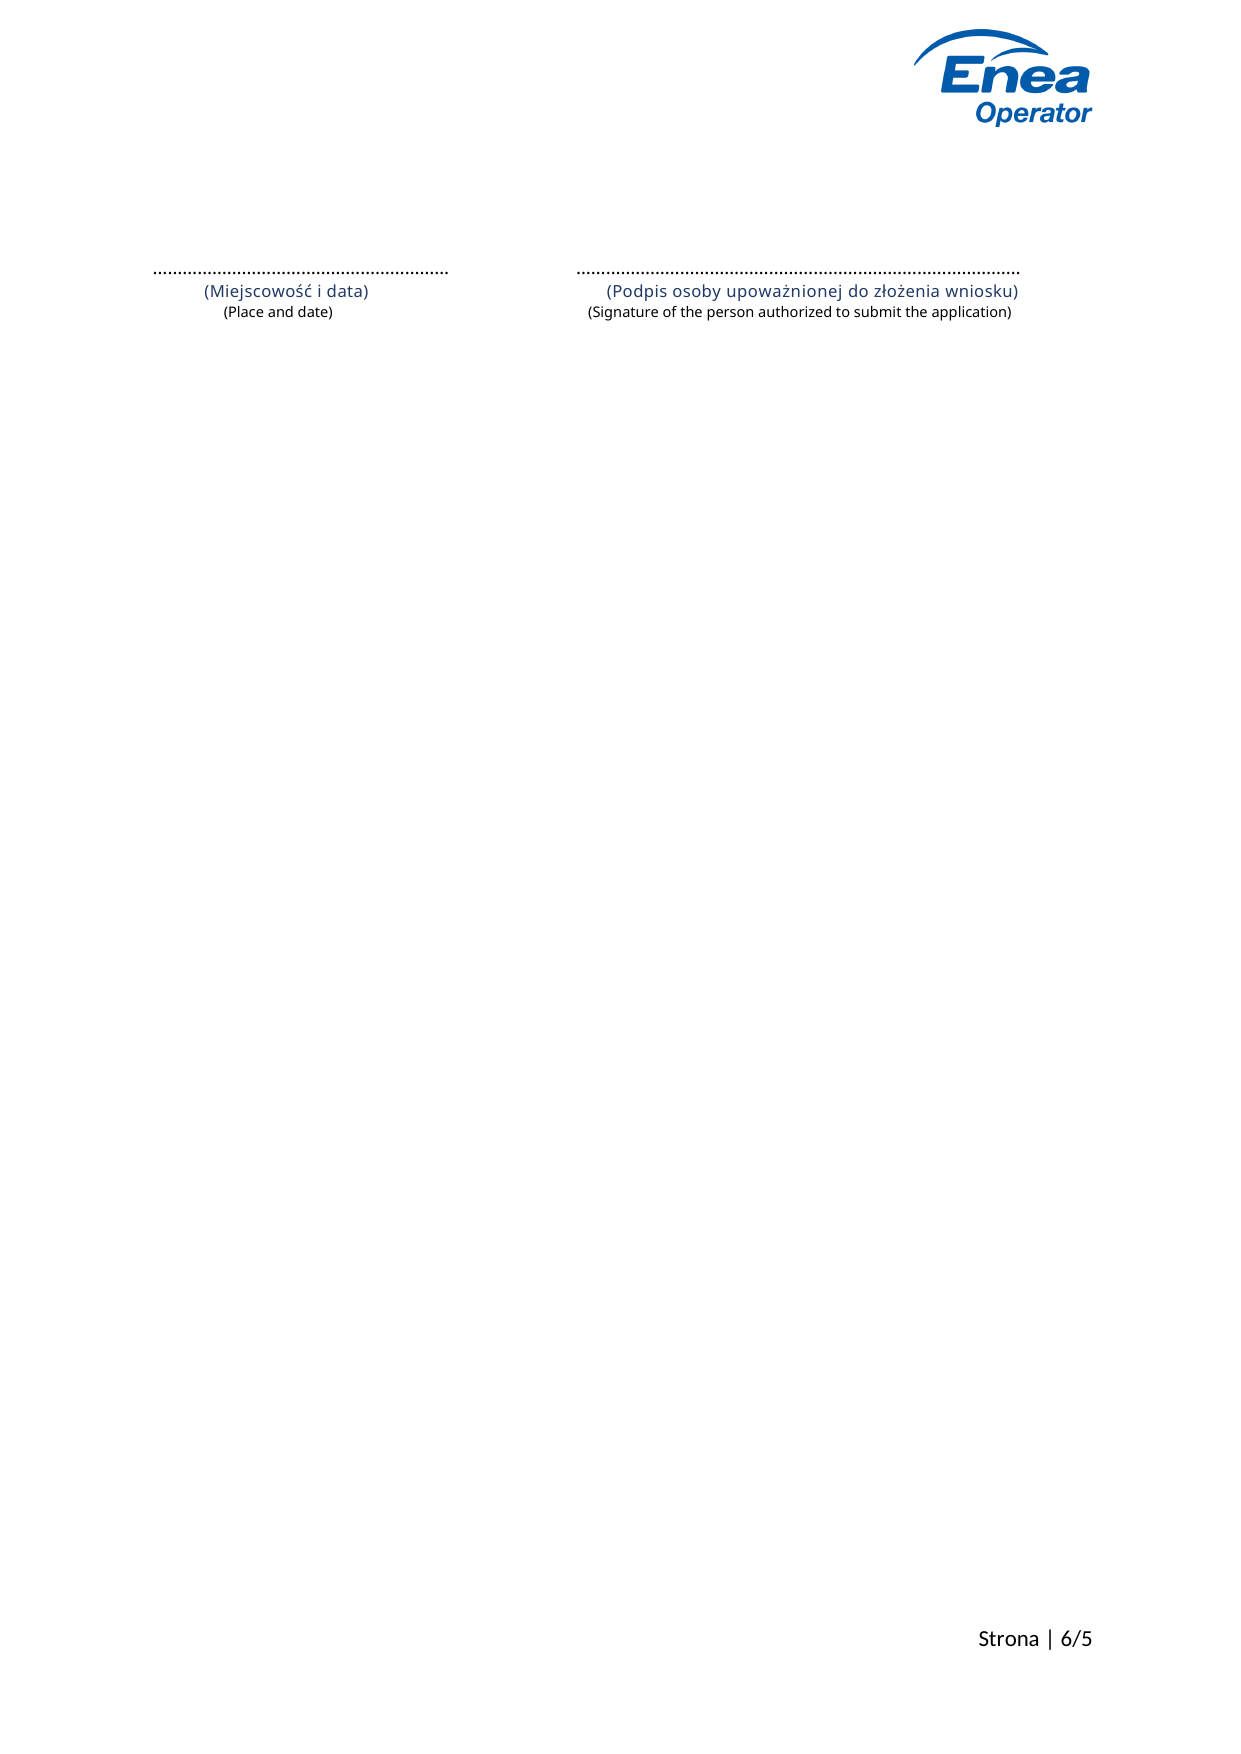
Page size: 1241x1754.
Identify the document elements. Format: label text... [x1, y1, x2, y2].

text …………………………………………………… ……………………………………………………………………………… [148, 254, 1092, 279]
picture [913, 29, 1093, 127]
text (Place and date) (Signature of the person authorized to submit the application) [148, 302, 1092, 322]
text (Miejscowość i data) (Podpis osoby upoważnionej do złożenia wniosku) [148, 279, 1092, 302]
